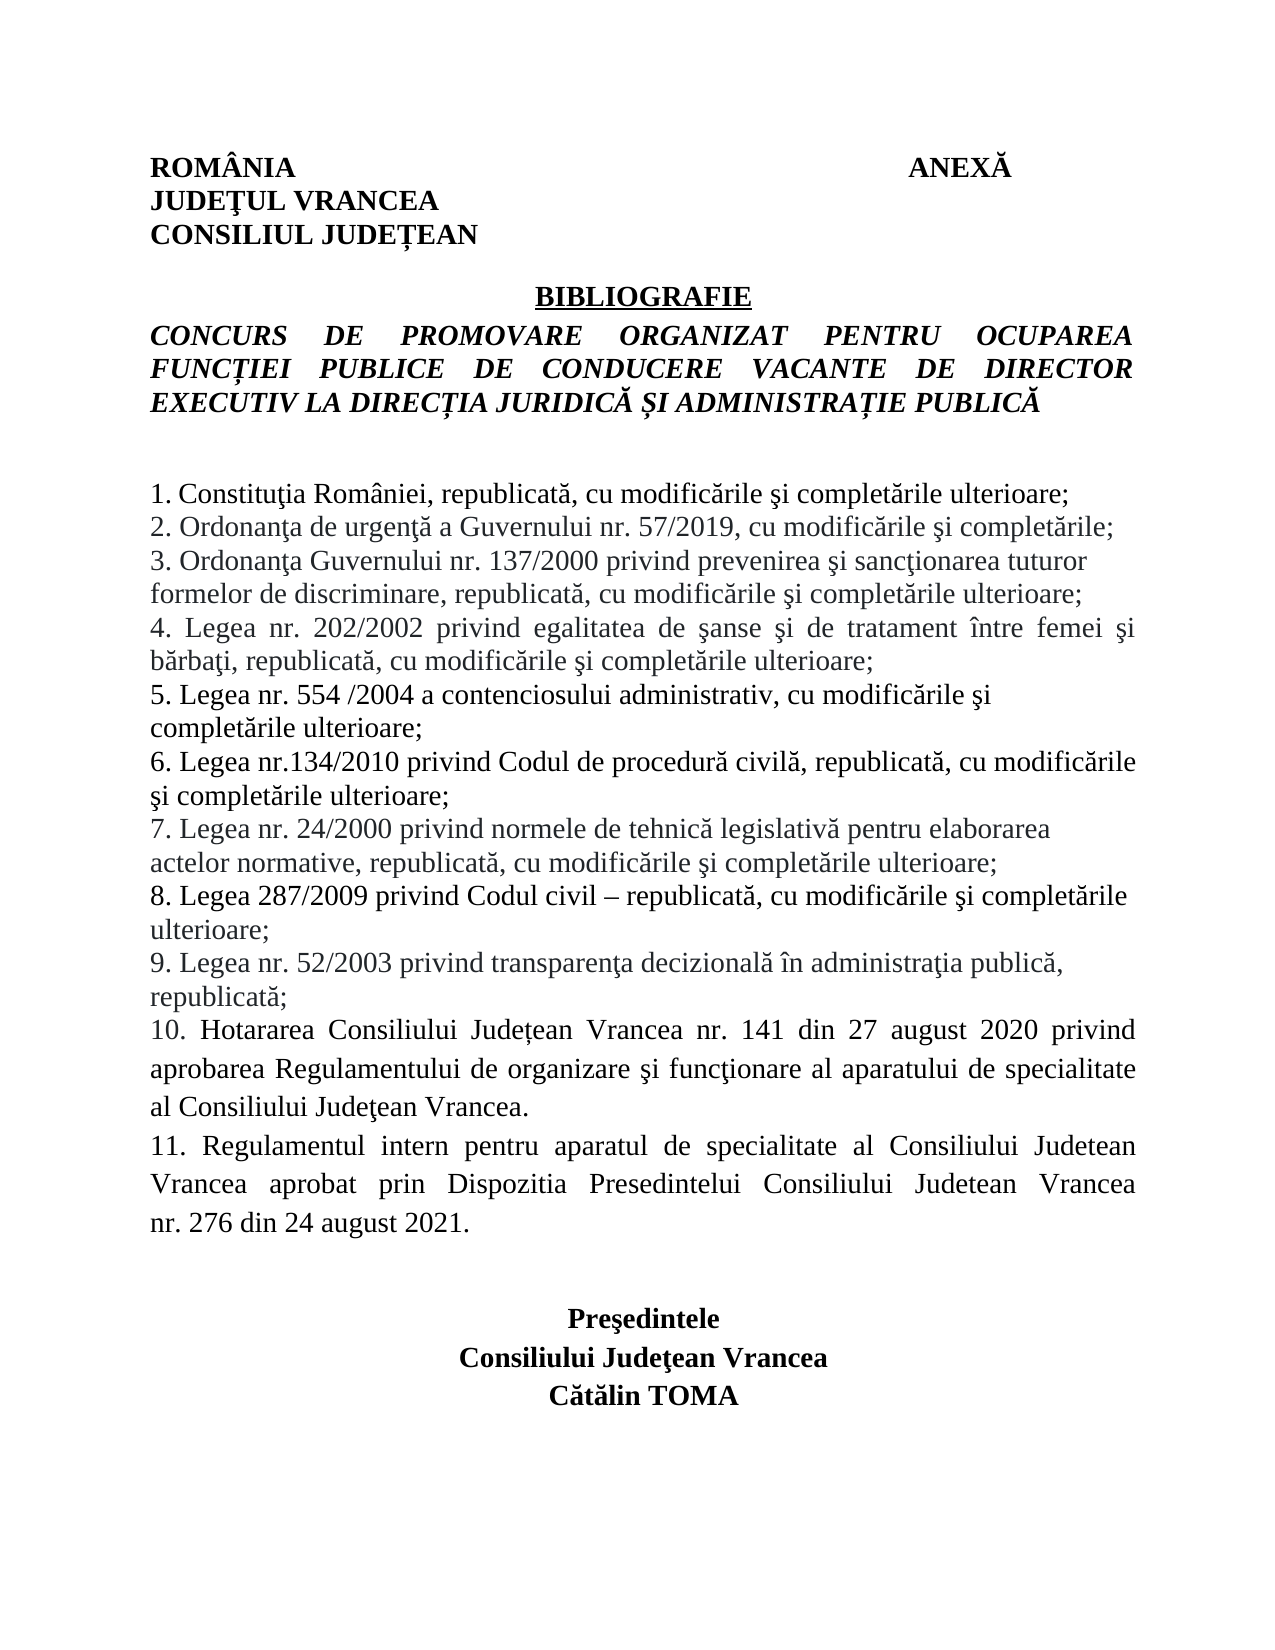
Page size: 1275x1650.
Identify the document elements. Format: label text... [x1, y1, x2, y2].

subtitle CONSILIUL JUDEȚEAN [150, 217, 1137, 251]
text Cătălin TOMA [150, 1378, 1137, 1412]
text 5. Legea nr. 554 /2004 a contenciosului administrativ, cu modificările şi completările ulterioare; 6. Legea nr.134/2010 privind Codul de procedură civilă, republicată, cu modificările şi completările ulterioare; 7. Legea nr. 24/2000 privind normele de tehnică legislativă pentru elaborarea actelor normative, republicată, cu modificările şi completările ulterioare; 8. Legea 287/2009 privind Codul civil – republicată, cu modificările şi completările ulterioare; 9. Legea nr. 52/2003 privind transparenţa decizională în administraţia publică, republicată; [423, 677, 1137, 744]
text CONCURS DE PROMOVARE ORGANIZAT PENTRU OCUPAREA FUNCȚIEI PUBLICE DE CONDUCERE VACANTE DE DIRECTOR EXECUTIV LA DIRECȚIA JURIDICĂ ȘI ADMINISTRAȚIE PUBLICĂ [150, 318, 1137, 418]
text 11. Regulamentul intern pentru aparatul de specialitate al Consiliului Judetean Vrancea aprobat prin Dispozitia Presedintelui Consiliului Judetean Vrancea nr. 276 din 24 august 2021. [150, 1128, 1137, 1239]
subtitle ROMÂNIA ANEXĂ [150, 150, 1137, 183]
subtitle BIBLIOGRAFIE [150, 279, 1137, 313]
list Constituţia României, republicată, cu modificările şi completările ulterioare; [150, 476, 1137, 509]
text 5. Legea nr. 554 /2004 a contenciosului administrativ, cu modificările şi completările ulterioare; 6. Legea nr.134/2010 privind Codul de procedură civilă, republicată, cu modificările şi completările ulterioare; 7. Legea nr. 24/2000 privind normele de tehnică legislativă pentru elaborarea actelor normative, republicată, cu modificările şi completările ulterioare; 8. Legea 287/2009 privind Codul civil – republicată, cu modificările şi completările ulterioare; 9. Legea nr. 52/2003 privind transparenţa decizională în administraţia publică, republicată; [270, 778, 1137, 1012]
text 10. Hotararea Consiliului Județean Vrancea nr. 141 din 27 august 2020 privind aprobarea Regulamentului de organizare şi funcţionare al aparatului de specialitate al Consiliului Judeţean Vrancea. [150, 1012, 1137, 1123]
text JUDEŢUL VRANCEA [150, 183, 1137, 217]
text Consiliului Judeţean Vrancea [150, 1340, 1137, 1373]
text Preşedintele [150, 1301, 1137, 1335]
text 4. Legea nr. 202/2002 privind egalitatea de şanse şi de tratament între femei şi bărbaţi, republicată, cu modificările şi completările ulterioare; [150, 643, 1137, 677]
